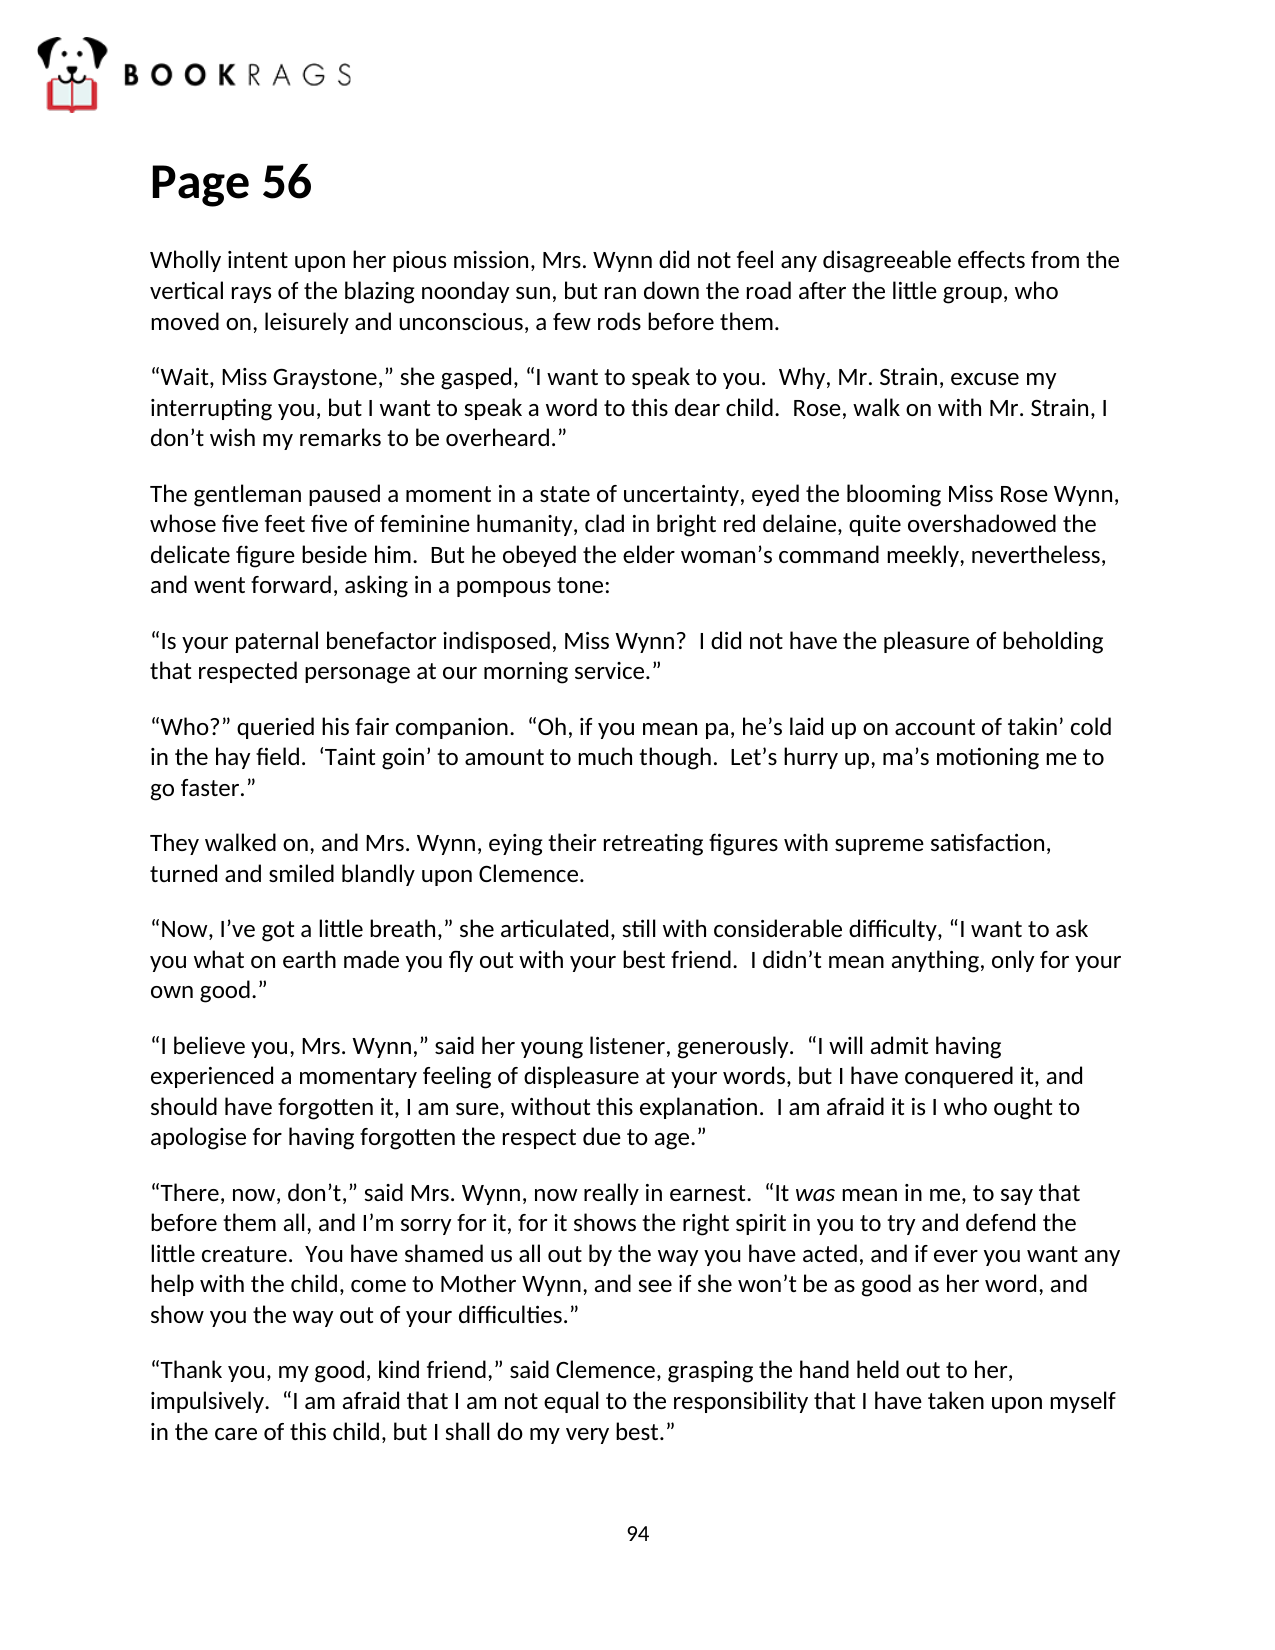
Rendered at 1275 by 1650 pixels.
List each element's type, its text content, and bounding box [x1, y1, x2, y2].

text Wholly intent upon her pious mission, Mrs. Wynn did not feel any disagreeable effects from the vertical rays of the blazing noonday sun, but ran down the road after the little group, who moved on, leisurely and unconscious, a few rods before them. [150, 244, 1125, 336]
picture [37, 37, 351, 113]
text Page 56 [150, 150, 1125, 211]
text “Wait, Miss Graystone,” she gasped, “I want to speak to you. Why, Mr. Strain, excuse my interrupting you, but I want to speak a word to this dear child. Rose, walk on with Mr. Strain, I don’t wish my remarks to be overheard.” [150, 361, 1125, 453]
text “Who?” queried his fair companion. “Oh, if you mean pa, he’s laid up on account of takin’ cold in the hay field. ‘Taint goin’ to amount to much though. Let’s hurry up, ma’s motioning me to go faster.” [150, 711, 1125, 802]
text “There, now, don’t,” said Mrs. Wynn, now really in earnest. “It was mean in me, to say that before them all, and I’m sorry for it, for it shows the right spirit in you to try and defend the little creature. You have shamed us all out by the way you have acted, and if ever you want any help with the child, come to Mother Wynn, and see if she won’t be as good as her word, and show you the way out of your difficulties.” [150, 1177, 1125, 1330]
text “I believe you, Mrs. Wynn,” said her young listener, generously. “I will admit having experienced a momentary feeling of displeasure at your words, but I have conquered it, and should have forgotten it, I am sure, without this explanation. I am afraid it is I who ought to apologise for having forgotten the respect due to age.” [150, 1030, 1125, 1152]
text They walked on, and Mrs. Wynn, eying their retreating figures with supreme satisfaction, turned and smiled blandly upon Clemence. [150, 827, 1125, 888]
text “Thank you, my good, kind friend,” said Clemence, grasping the hand held out to her, impulsively. “I am afraid that I am not equal to the responsibility that I have taken upon myself in the care of this child, but I shall do my very best.” [150, 1355, 1125, 1446]
text “Now, I’ve got a little breath,” she articulated, still with considerable difficulty, “I want to ask you what on earth made you fly out with your best friend. I didn’t mean anything, only for your own good.” [150, 913, 1125, 1005]
text The gentleman paused a moment in a state of uncertainty, eyed the blooming Miss Rose Wynn, whose five feet five of feminine humanity, clad in bright red delaine, quite overshadowed the delicate figure beside him. But he obeyed the elder woman’s command meekly, nevertheless, and went forward, asking in a pompous tone: [150, 478, 1125, 600]
text “Is your paternal benefactor indisposed, Miss Wynn? I did not have the pleasure of beholding that respected personage at our morning service.” [150, 625, 1125, 686]
